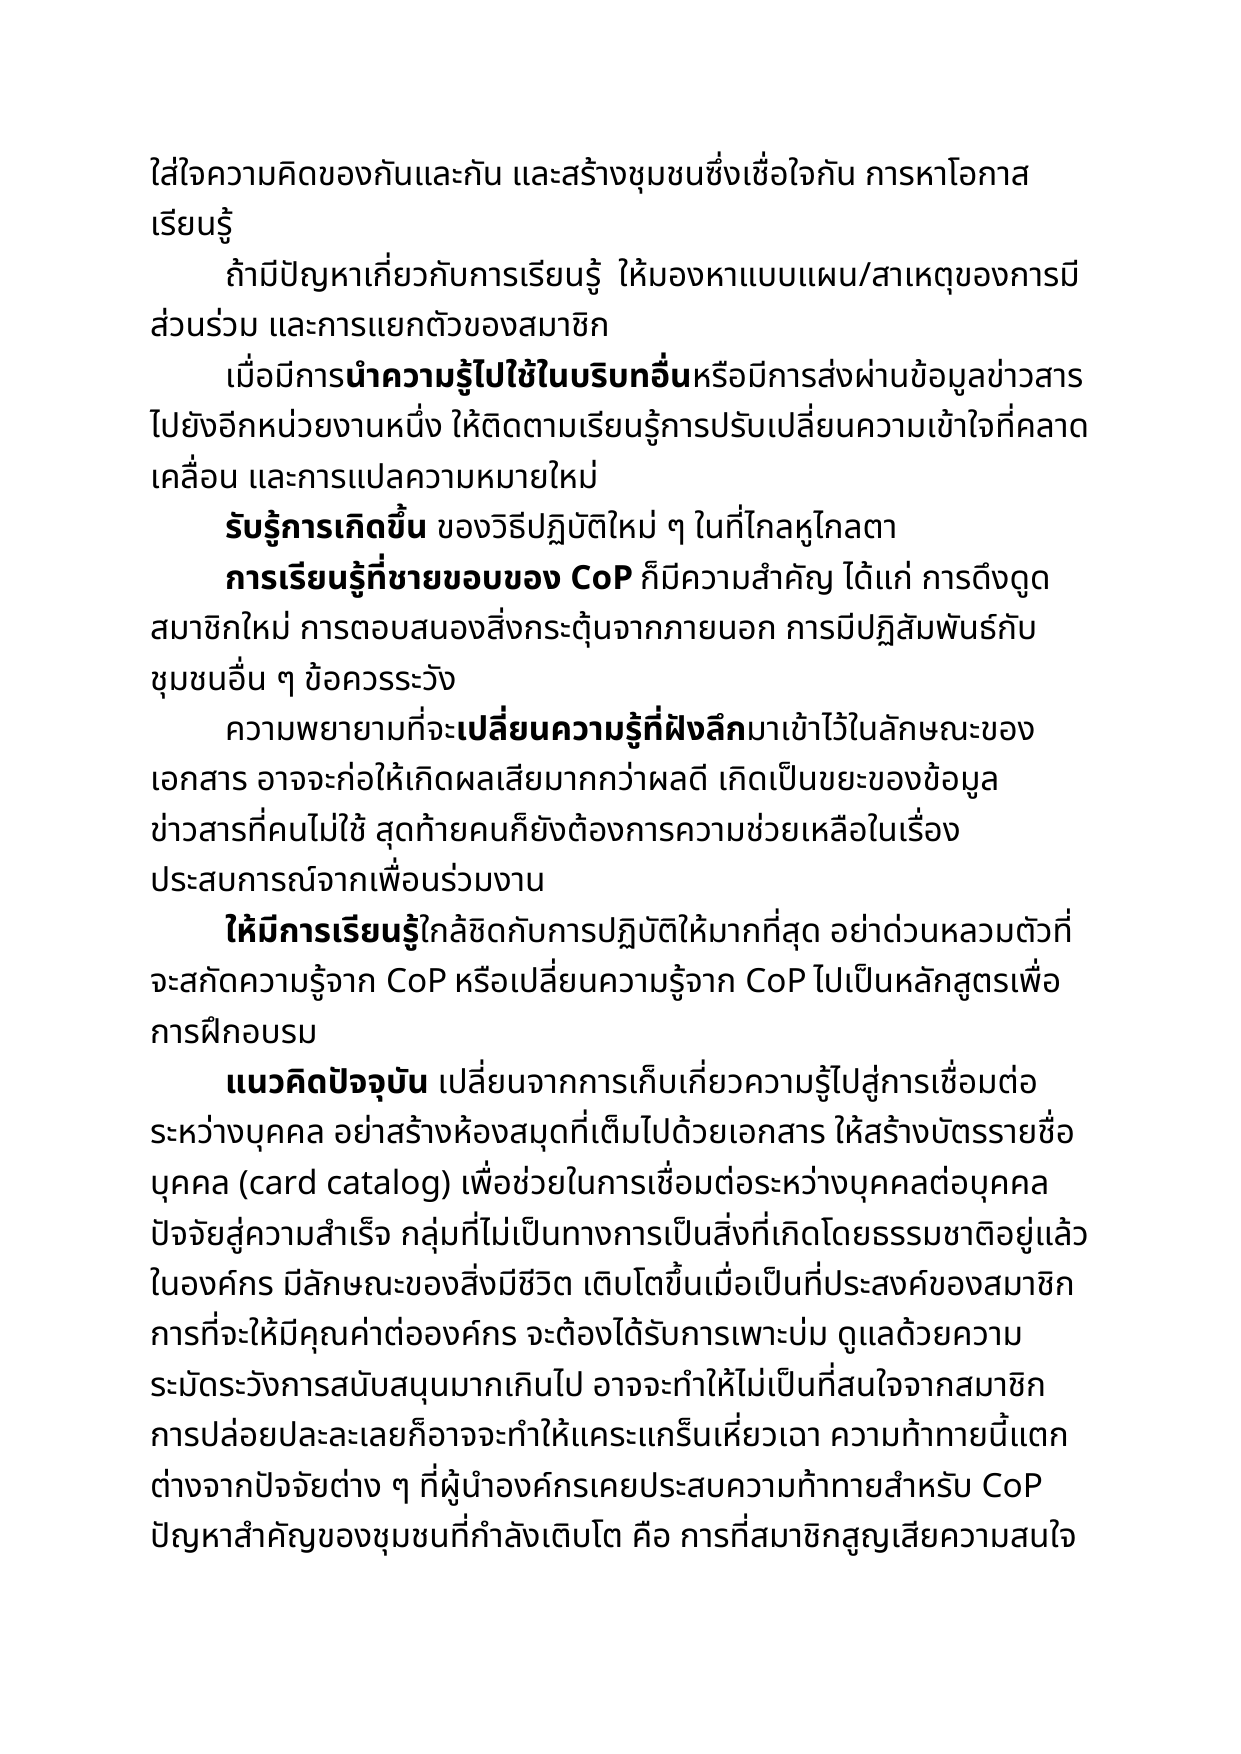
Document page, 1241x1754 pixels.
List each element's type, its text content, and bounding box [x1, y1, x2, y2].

text ให้มีการเรียนรู้ใกล้ชิดกับการปฏิบัติให้มากที่สุด อย่าด่วนหลวมตัวที่จะสกัดความรู้จาก CoPหรือเปลี่ยนความรู้จาก CoPไปเป็นหลักสูตรเพื่อการฝึกอบรม [150, 907, 1090, 1058]
text รับรู้การเกิดขึ้น ของวิธีปฏิบัติใหม่ ๆ ในที่ไกลหูไกลตา [150, 503, 1090, 553]
text เมื่อมีการนำความรู้ไปใช้ในบริบทอื่นหรือมีการส่งผ่านข้อมูลข่าวสารไปยังอีกหน่วยงานหนึ่ง ให้ติดตามเรียนรู้การปรับเปลี่ยนความเข้าใจที่คลาดเคลื่อน และการแปลความหมายใหม่ [150, 352, 1090, 503]
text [150, 150, 1090, 251]
text ความพยายามที่จะเปลี่ยนความรู้ที่ฝังลึกมาเข้าไว้ในลักษณะของเอกสาร อาจจะก่อให้เกิดผลเสียมากกว่าผลดี เกิดเป็นขยะของข้อมูลข่าวสารที่คนไม่ใช้ สุดท้ายคนก็ยังต้องการความช่วยเหลือในเรื่องประสบการณ์จากเพื่อนร่วมงาน [150, 705, 1090, 907]
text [150, 1058, 1090, 1563]
text ถ้ามีปัญหาเกี่ยวกับการเรียนรู้ ให้มองหาแบบแผน/สาเหตุของการมีส่วนร่วม และการแยกตัวของสมาชิก [150, 251, 1090, 352]
text การเรียนรู้ที่ชายขอบของ CoPก็มีความสำคัญ ได้แก่ การดึงดูดสมาชิกใหม่ การตอบสนองสิ่งกระตุ้นจากภายนอก การมีปฏิสัมพันธ์กับชุมชนอื่น ๆ ข้อควรระวัง [150, 553, 1090, 705]
